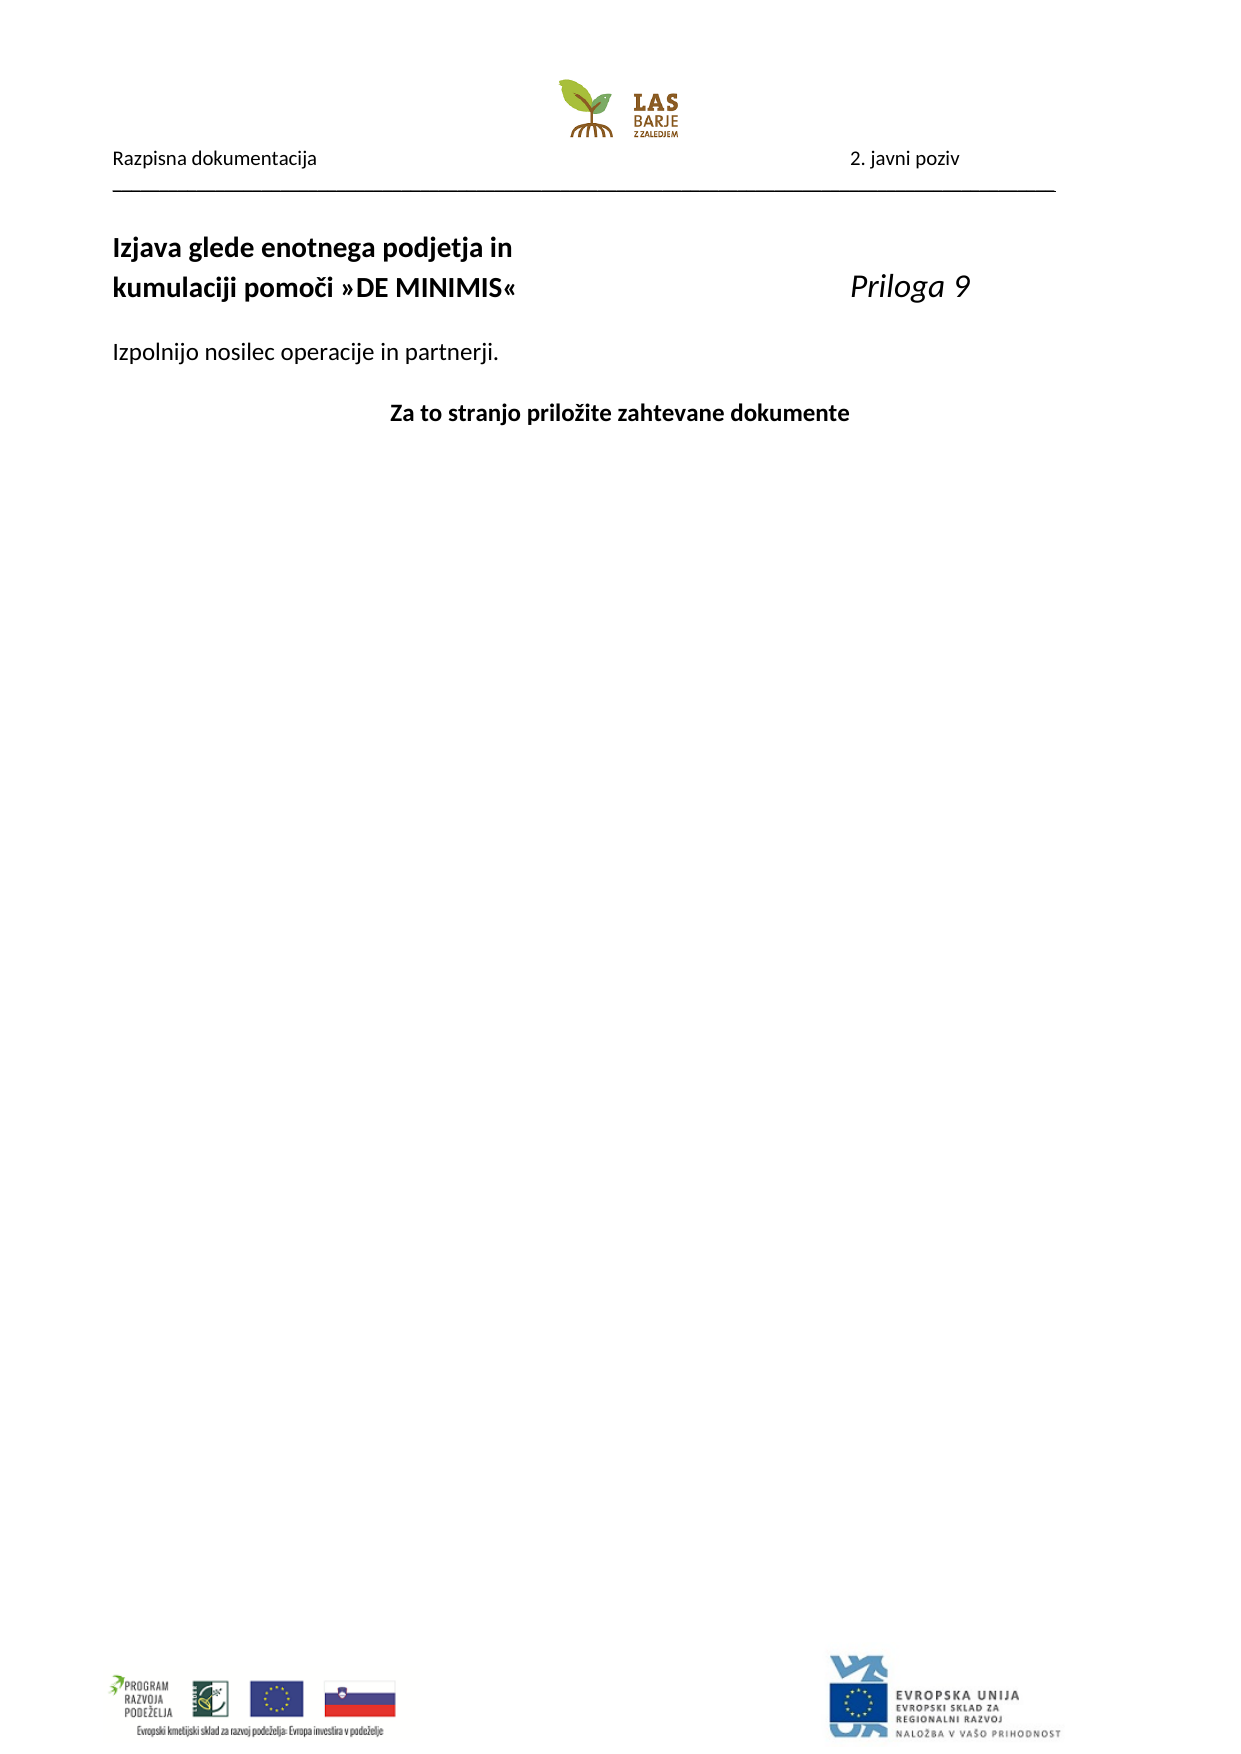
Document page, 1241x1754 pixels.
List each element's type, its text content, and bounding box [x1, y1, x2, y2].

picture [556, 73, 685, 146]
picture [797, 1642, 1073, 1746]
picture [103, 1666, 421, 1742]
text Izpolnijo nosilec operacije in partnerji. [112, 336, 1128, 367]
text Izjava glede enotnega podjetja in kumulaciji pomoči »DE MINIMIS« Priloga 9 [112, 229, 1128, 306]
text Za to stranjo priložite zahtevane dokumente [112, 397, 1128, 428]
